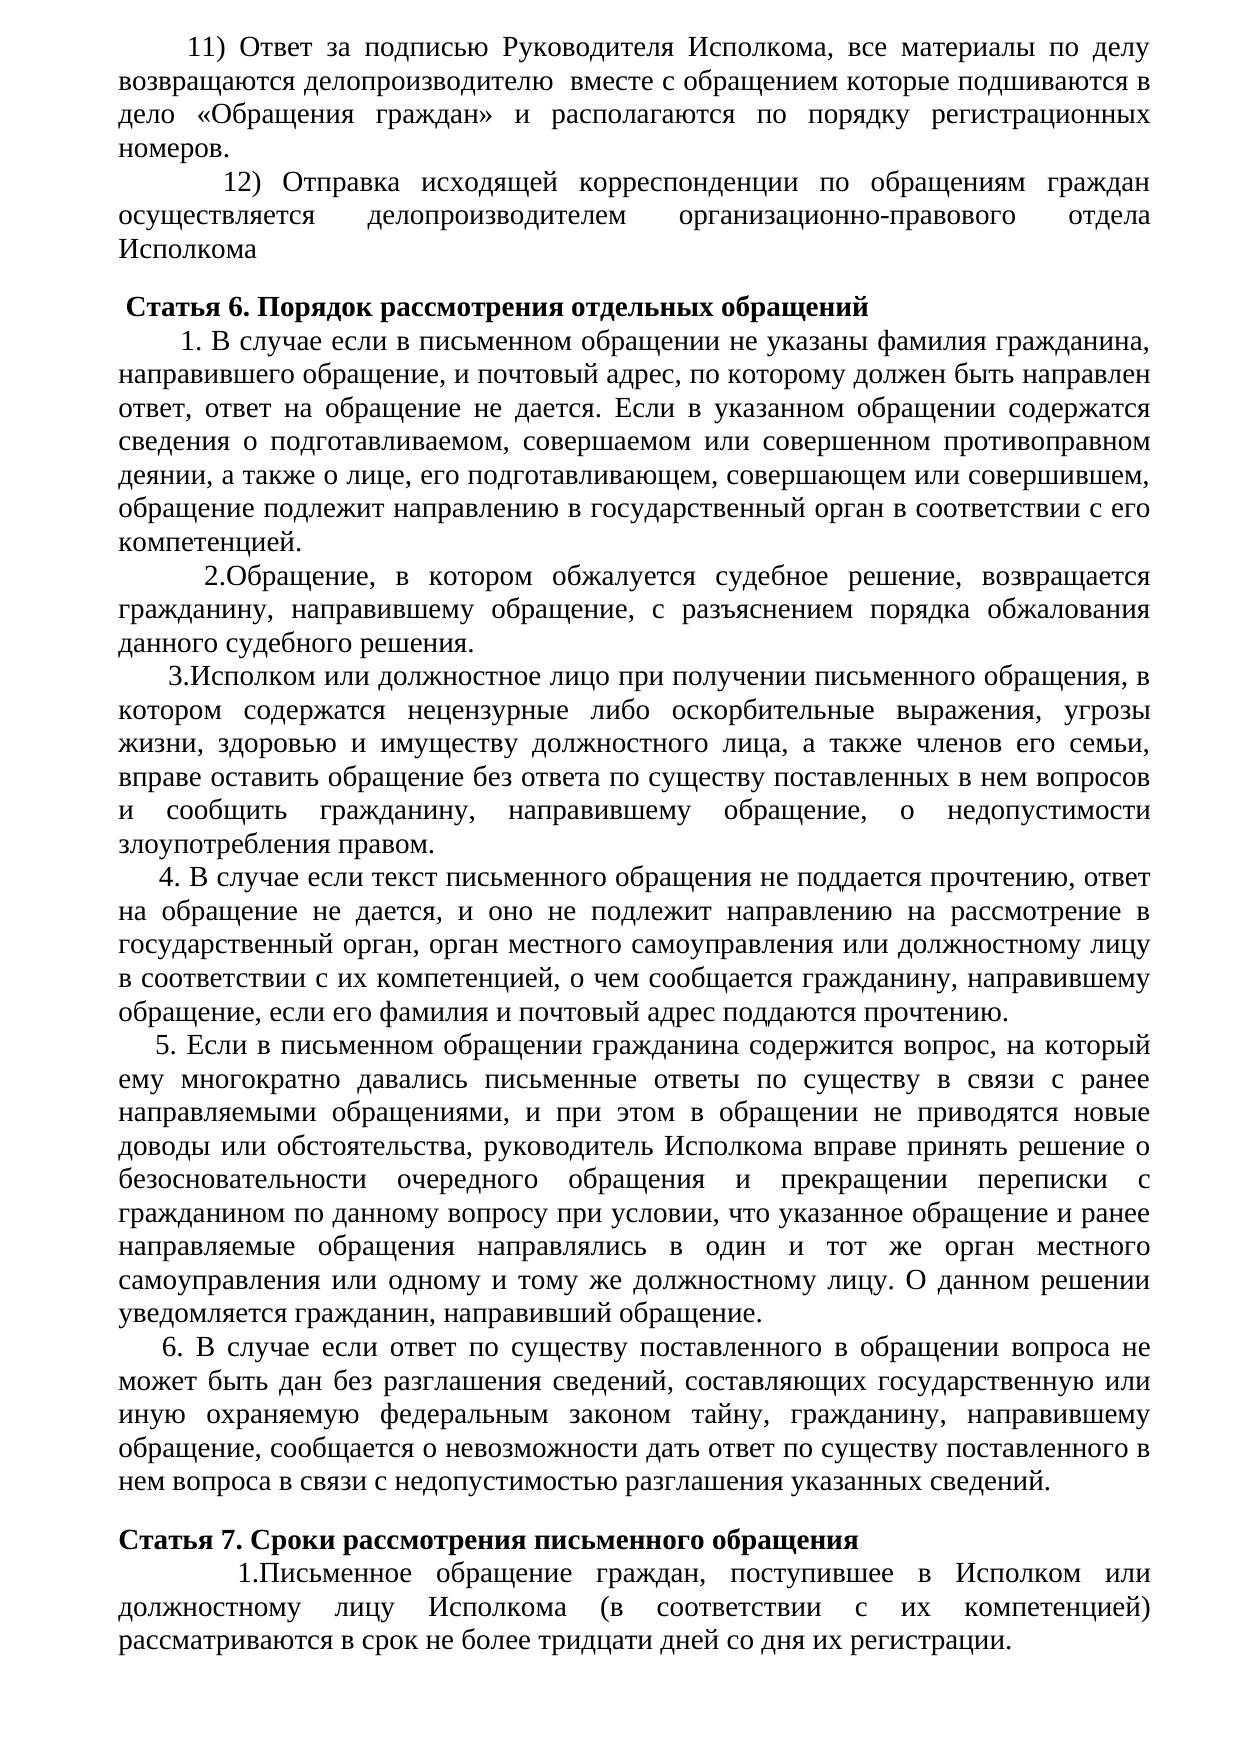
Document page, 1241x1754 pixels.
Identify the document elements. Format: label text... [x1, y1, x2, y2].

text 12) Отправка исходящей корреспонденции по обращениям граждан осуществляется делопроизводителем организационно-правового отдела Исполкома [118, 164, 1152, 264]
text 3.Исполком или должностное лицо при получении письменного обращения, в котором содержатся нецензурные либо оскорбительные выражения, угрозы жизни, здоровью и имуществу должностного лица, а также членов его семьи, вправе оставить обращение без ответа по существу поставленных в нем вопросов и сообщить гражданину, направившему обращение, о недопустимости злоупотребления правом. [118, 658, 1152, 859]
text Статья 6. Порядок рассмотрения отдельных обращений [118, 289, 1152, 323]
text 5. Если в письменном обращении гражданина содержится вопрос, на который ему многократно давались письменные ответы по существу в связи с ранее направляемыми обращениями, и при этом в обращении не приводятся новые доводы или обстоятельства, руководитель Исполкома вправе принять решение о безосновательности очередного обращения и прекращении переписки с гражданином по данному вопросу при условии, что указанное обращение и ранее направляемые обращения направлялись в один и тот же орган местного самоуправления или одному и тому же должностному лицу. О данном решении уведомляется гражданин, направивший обращение. [118, 1027, 1152, 1329]
text 6. В случае если ответ по существу поставленного в обращении вопроса не может быть дан без разглашения сведений, составляющих государственную или иную охраняемую федеральным законом тайну, гражданину, направившему обращение, сообщается о невозможности дать ответ по существу поставленного в нем вопроса в связи с недопустимостью разглашения указанных сведений. [118, 1329, 1152, 1497]
text 1.Письменное обращение граждан, поступившее в Исполком или должностному лицу Исполкома (в соответствии с их компетенцией) рассматриваются в срок не более тридцати дней со дня их регистрации. [118, 1555, 1152, 1656]
text Статья 7. Сроки рассмотрения письменного обращения [118, 1522, 1152, 1555]
text 11) Ответ за подписью Руководителя Исполкома, все материалы по делу возвращаются делопроизводителю вместе с обращением которые подшиваются в дело «Обращения граждан» и располагаются по порядку регистрационных номеров. [118, 29, 1152, 164]
text 4. В случае если текст письменного обращения не поддается прочтению, ответ на обращение не дается, и оно не подлежит направлению на рассмотрение в государственный орган, орган местного самоуправления или должностному лицу в соответствии с их компетенцией, о чем сообщается гражданину, направившему обращение, если его фамилия и почтовый адрес поддаются прочтению. [118, 859, 1152, 1027]
text 2.Обращение, в котором обжалуется судебное решение, возвращается гражданину, направившему обращение, с разъяснением порядка обжалования данного судебного решения. [118, 558, 1152, 658]
text 1. В случае если в письменном обращении не указаны фамилия гражданина, направившего обращение, и почтовый адрес, по которому должен быть направлен ответ, ответ на обращение не дается. Если в указанном обращении содержатся сведения о подготавливаемом, совершаемом или совершенном противоправном деянии, а также о лице, его подготавливающем, совершающем или совершившем, обращение подлежит направлению в государственный орган в соответствии с его компетенцией. [118, 323, 1152, 558]
